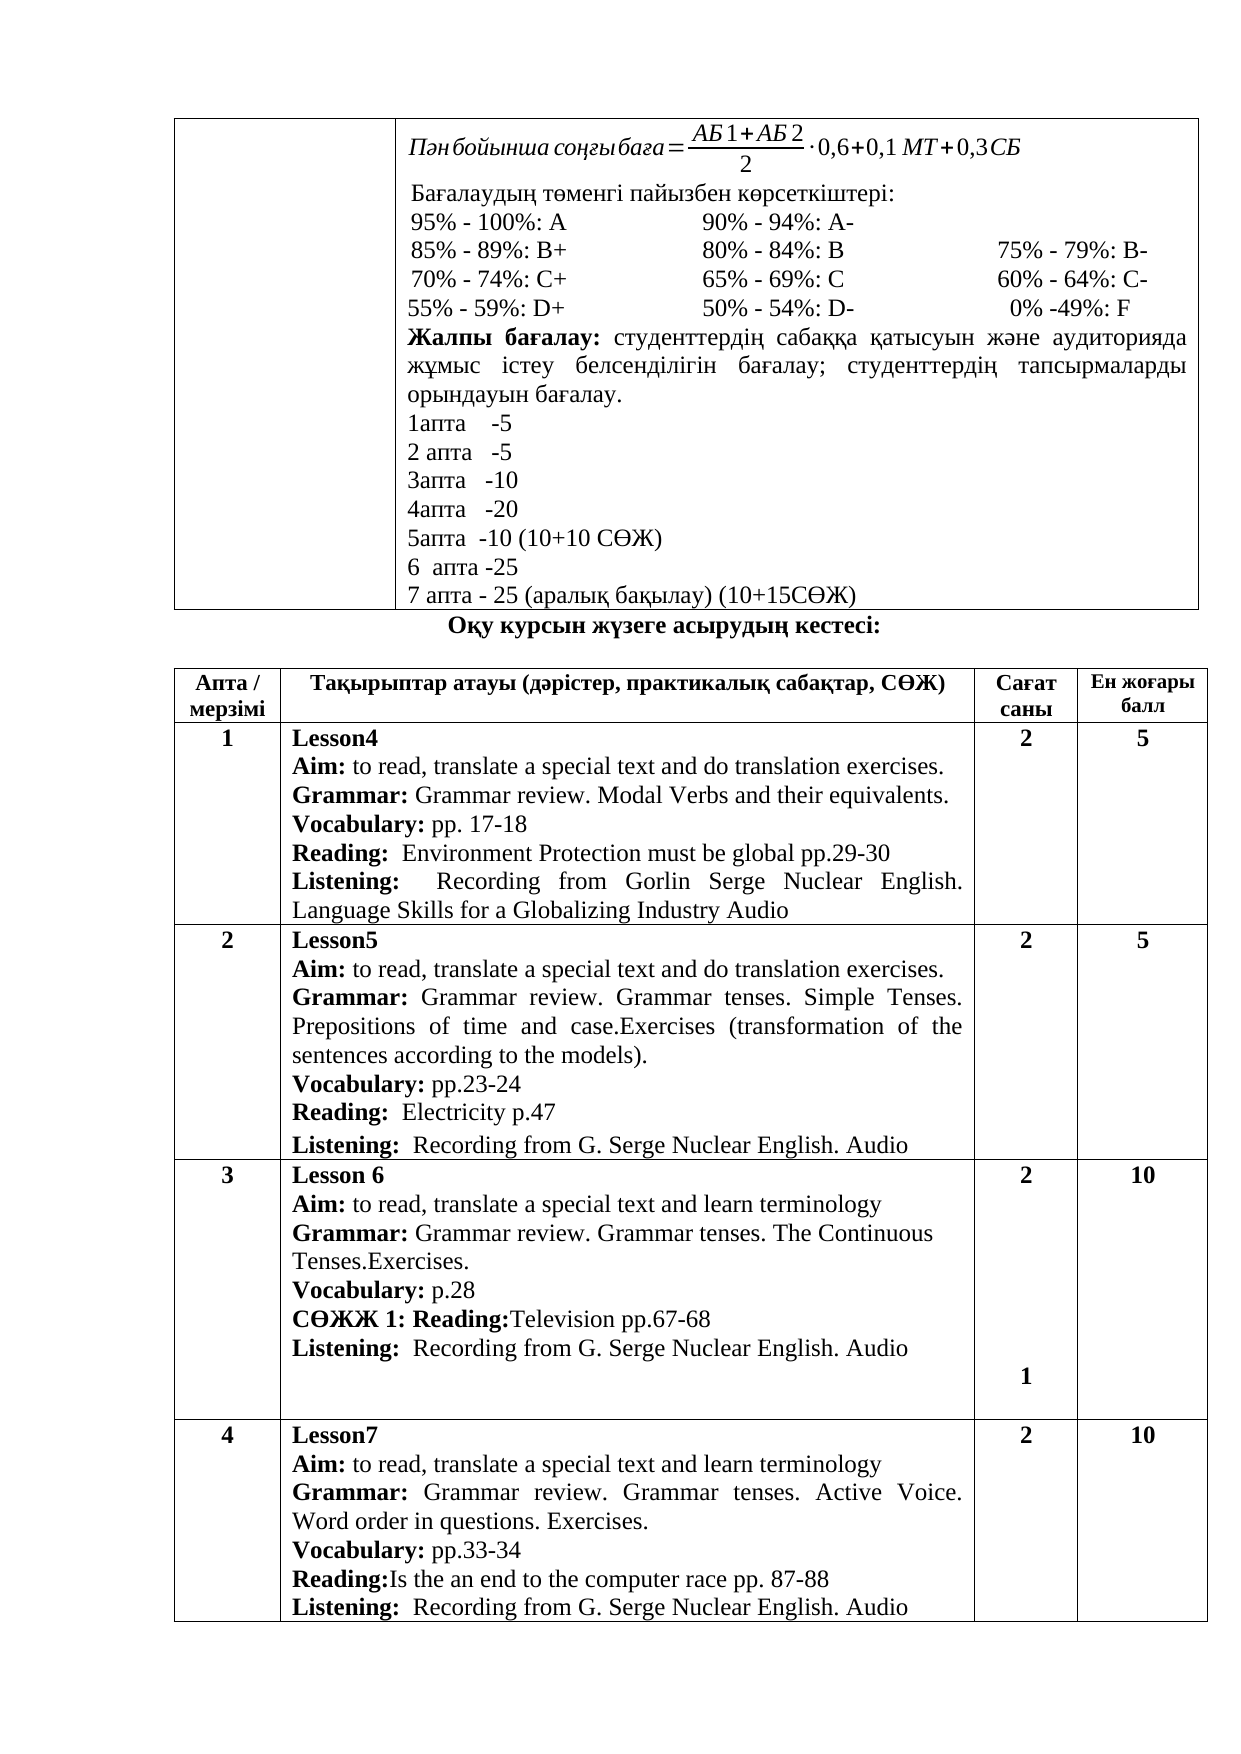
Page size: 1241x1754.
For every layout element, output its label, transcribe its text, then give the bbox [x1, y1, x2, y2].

table_cell 4 [175, 1420, 280, 1621]
table_cell 10 10 [1078, 1420, 1207, 1621]
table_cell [281, 1420, 974, 1621]
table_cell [396, 119, 1198, 609]
table_cell 2 [175, 925, 280, 1159]
table_header Апта / мерзімі [175, 669, 280, 722]
table_cell 1 [175, 723, 280, 924]
table_cell 3 [175, 1160, 280, 1419]
table_cell 2 [975, 723, 1077, 924]
table_cell Lesson 6 Aim: to read, translate a special text and learn terminology Grammar: Grammar review. Grammar tenses. The Continuous Tenses.Exercises. Vocabulary: p.28 СӨЖЖ 1: Reading:Television pp.67-68 Listening: Recording from G. Serge Nuclear English. Audio [281, 1160, 974, 1419]
table_header Ен жоғары балл [1078, 669, 1207, 722]
table_cell 2 1 [975, 1160, 1077, 1419]
table_header Сағат саны [975, 669, 1077, 722]
table_header Тақырыптар атауы (дәрістер, практикалық сабақтар, СӨЖ) [281, 669, 974, 722]
table_cell 2 [975, 925, 1077, 1159]
table_cell 5 [1078, 925, 1207, 1159]
table_cell 5 [1078, 723, 1207, 924]
table_cell 10 [1078, 1160, 1207, 1419]
table_cell Lesson5 Aim: to read, translate a special text and do translation exercises. Grammar: Grammar review. Grammar tenses. Simple Tenses. Prepositions of time and case.Exercises (transformation of the sentences according to the models). Vocabulary: pp.23-24 Reading: Electricity p.47 Listening: Recording from G. Serge Nuclear English. Audio [281, 925, 974, 1159]
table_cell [175, 119, 395, 609]
table_cell Lesson4 Aim: to read, translate a special text and do translation exercises. Grammar: Grammar review. Modal Verbs and their equivalents. Vocabulary: pp. 17-18 Reading: Environment Protection must be global pp.29-30 Listening: Recording from Gorlin Serge Nuclear English. Language Skills for a Globalizing Industry Audio [281, 723, 974, 924]
text Оқу курсын жүзеге асырудың кестесі: [177, 610, 1152, 639]
table_cell 2 [975, 1420, 1077, 1621]
